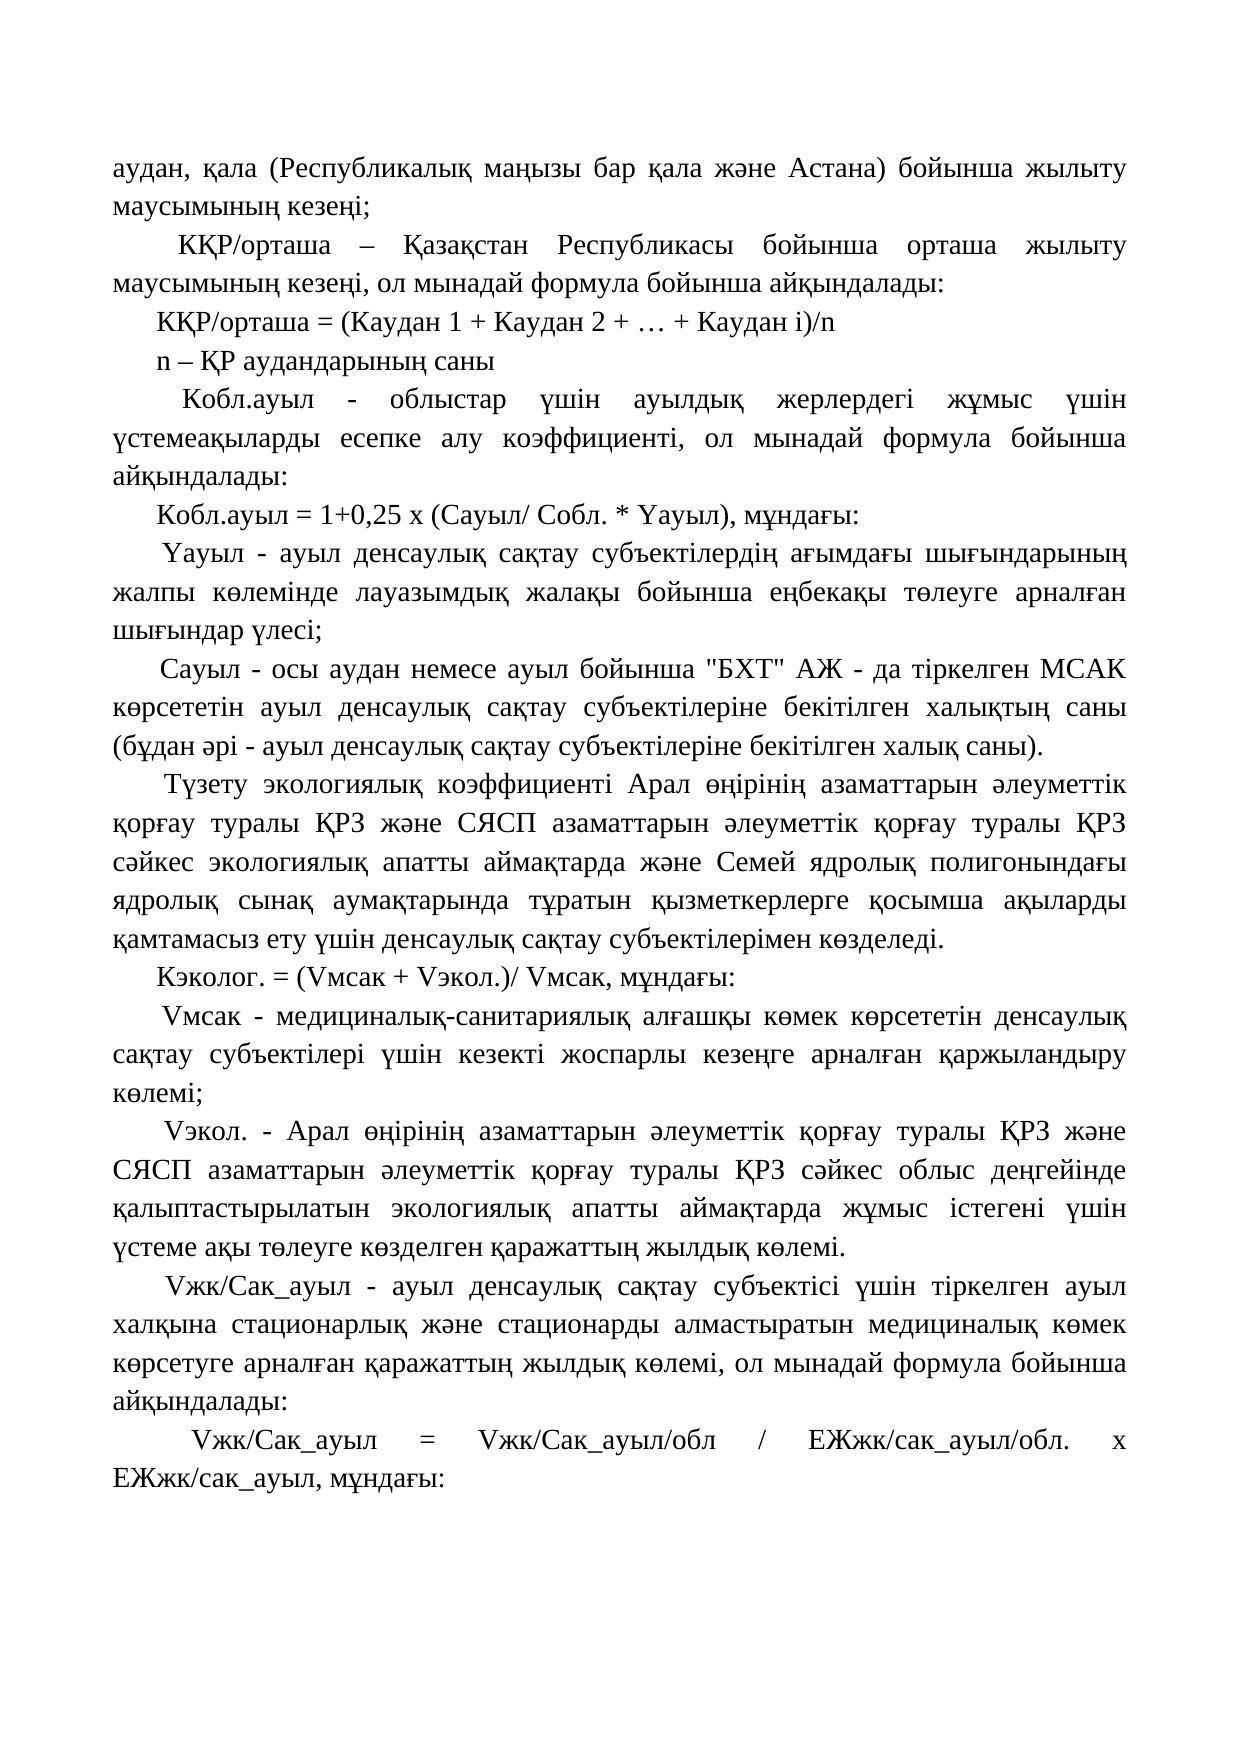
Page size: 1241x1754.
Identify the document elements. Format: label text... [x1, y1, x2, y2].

text Сауыл - осы аудан немесе ауыл бойынша "БХТ" АЖ - да тіркелген МСАК көрсететін ауыл денсаулық сақтау субъектілеріне бекітілген халықтың саны (бұдан әрі - ауыл денсаулық сақтау субъектілеріне бекітілген халық саны). [112, 651, 1128, 762]
text Үауыл - ауыл денсаулық сақтау субъектілердің ағымдағы шығындарының жалпы көлемінде лауазымдық жалақы бойынша еңбекақы төлеуге арналған шығындар үлесі; [112, 535, 1128, 646]
text Vжк/Сак_ауыл - ауыл денсаулық сақтау субъектісі үшін тіркелген ауыл халқына стационарлық және стационарды алмастыратын медициналық көмек көрсетуге арналған қаражаттың жылдық көлемі, ол мынадай формула бойынша айқындалады: [112, 1268, 1128, 1417]
text Түзету экологиялық коэффициенті Арал өңірінің азаматтарын әлеуметтік қорғау туралы ҚРЗ және СЯСП азаматтарын әлеуметтік қорғау туралы ҚРЗ сәйкес экологиялық апатты аймақтарда және Семей ядролық полигонындағы ядролық сынақ аумақтарында тұратын қызметкерлерге қосымша ақыларды қамтамасыз ету үшін денсаулық сақтау субъектілерімен көзделеді. [112, 767, 1128, 954]
text Vжк/Сак_ауыл = Vжк/Сак_ауыл/обл / ЕЖжк/сак_ауыл/обл. х ЕЖжк/сак_ауыл, мұндағы: [112, 1422, 1128, 1494]
text Vмсак - медициналық-санитариялық алғашқы көмек көрсететін денсаулық сақтау субъектілері үшін кезекті жоспарлы кезеңге арналған қаржыландыру көлемі; [112, 998, 1128, 1108]
text Кэколог. = (Vмсак + Vэкол.)/ Vмсак, мұндағы: [112, 959, 1128, 993]
text КҚР/орташа – Қазақстан Республикасы бойынша орташа жылыту маусымының кезеңі, ол мынадай формула бойынша айқындалады: [112, 227, 1128, 299]
text Кобл.ауыл - облыстар үшін ауылдық жерлердегі жұмыс үшін үстемеақыларды есепке алу коэффициенті, ол мынадай формула бойынша айқындалады: [112, 381, 1128, 492]
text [112, 150, 1128, 222]
text n – ҚР аудандарының саны [112, 343, 1128, 376]
text Кобл.ауыл = 1+0,25 х (Сауыл/ Собл. * Үауыл), мұндағы: [112, 497, 1128, 530]
text Vэкол. - Арал өңірінің азаматтарын әлеуметтік қорғау туралы ҚРЗ және СЯСП азаматтарын әлеуметтік қорғау туралы ҚРЗ сәйкес облыс деңгейінде қалыптастырылатын экологиялық апатты аймақтарда жұмыс істегені үшін үстеме ақы төлеуге көзделген қаражаттың жылдық көлемі. [112, 1113, 1128, 1263]
text КҚР/орташа = (Каудан 1 + Каудан 2 + … + Каудан i)/n [112, 304, 1128, 338]
